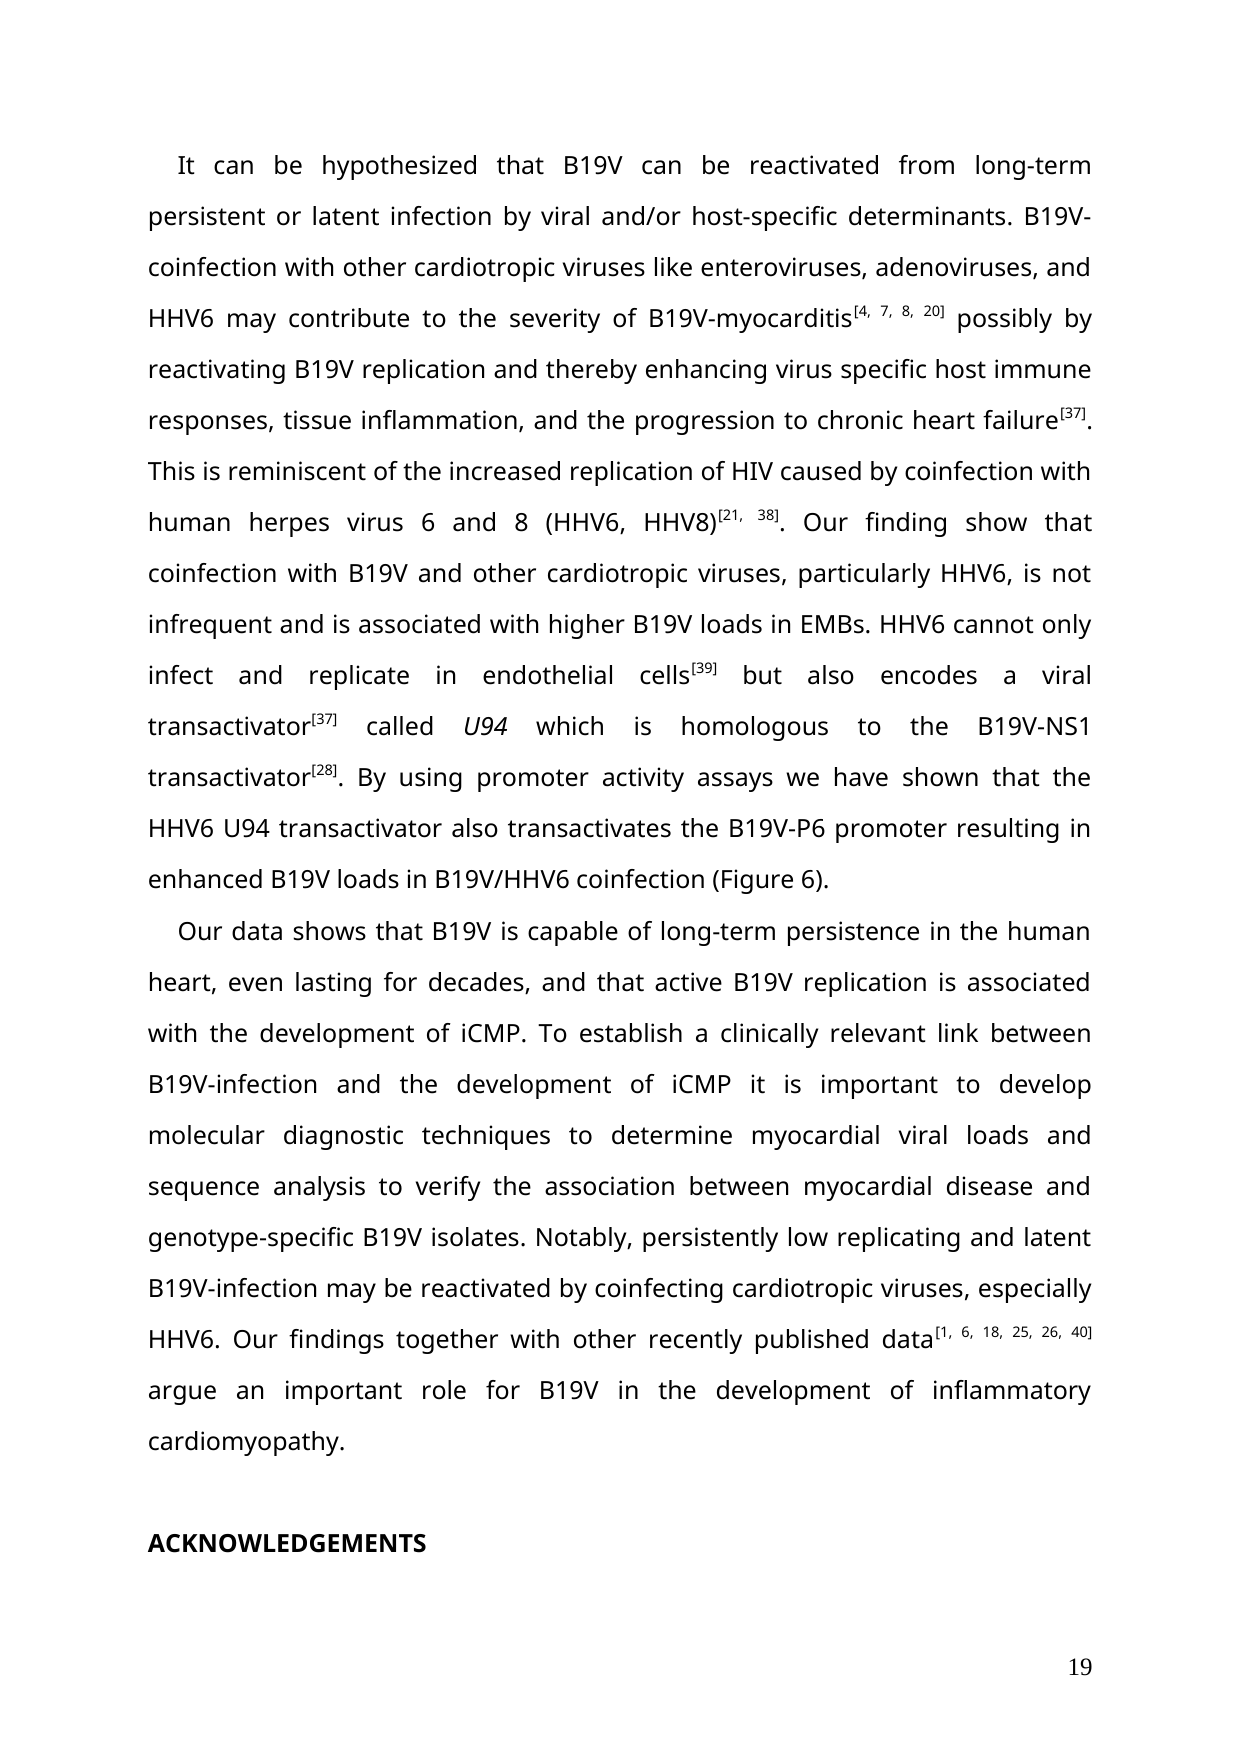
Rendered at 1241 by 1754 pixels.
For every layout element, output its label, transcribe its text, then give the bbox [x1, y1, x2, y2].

text It can be hypothesized that B19V can be reactivated from long-term persistent or latent infection by viral and/or host-specific determinants. B19V-coinfection with other cardiotropic viruses like enteroviruses, adenoviruses, and HHV6 may contribute to the severity of B19V-myocarditis[4, 7, 8, 20] possibly by reactivating B19V replication and thereby enhancing virus specific host immune responses, tissue inflammation, and the progression to chronic heart failure[37]. This is reminiscent of the increased replication of HIV caused by coinfection with human herpes virus 6 and 8 (HHV6, HHV8)[21, 38]. Our finding show that coinfection with B19V and other cardiotropic viruses, particularly HHV6, is not infrequent and is associated with higher B19V loads in EMBs. HHV6 cannot only infect and replicate in endothelial cells[39] but also encodes a viral transactivator[37] called U94 which is homologous to the B19V-NS1 transactivator[28]. By using promoter activity assays we have shown that the HHV6 U94 transactivator also transactivates the B19V-P6 promoter resulting in enhanced B19V loads in B19V/HHV6 coinfection (Figure 6). [148, 148, 1093, 896]
text Our data shows that B19V is capable of long-term persistence in the human heart, even lasting for decades, and that active B19V replication is associated with the development of iCMP. To establish a clinically relevant link between B19V-infection and the development of iCMP it is important to develop molecular diagnostic techniques to determine myocardial viral loads and sequence analysis to verify the association between myocardial disease and genotype-specific B19V isolates. Notably, persistently low replicating and latent B19V-infection may be reactivated by coinfecting cardiotropic viruses, especially HHV6. Our findings together with other recently published data[1, 6, 18, 25, 26, 40] argue an important role for B19V in the development of inflammatory cardiomyopathy. [148, 913, 1093, 1458]
text ACKNOWLEDGEMENTS [148, 1526, 1093, 1560]
